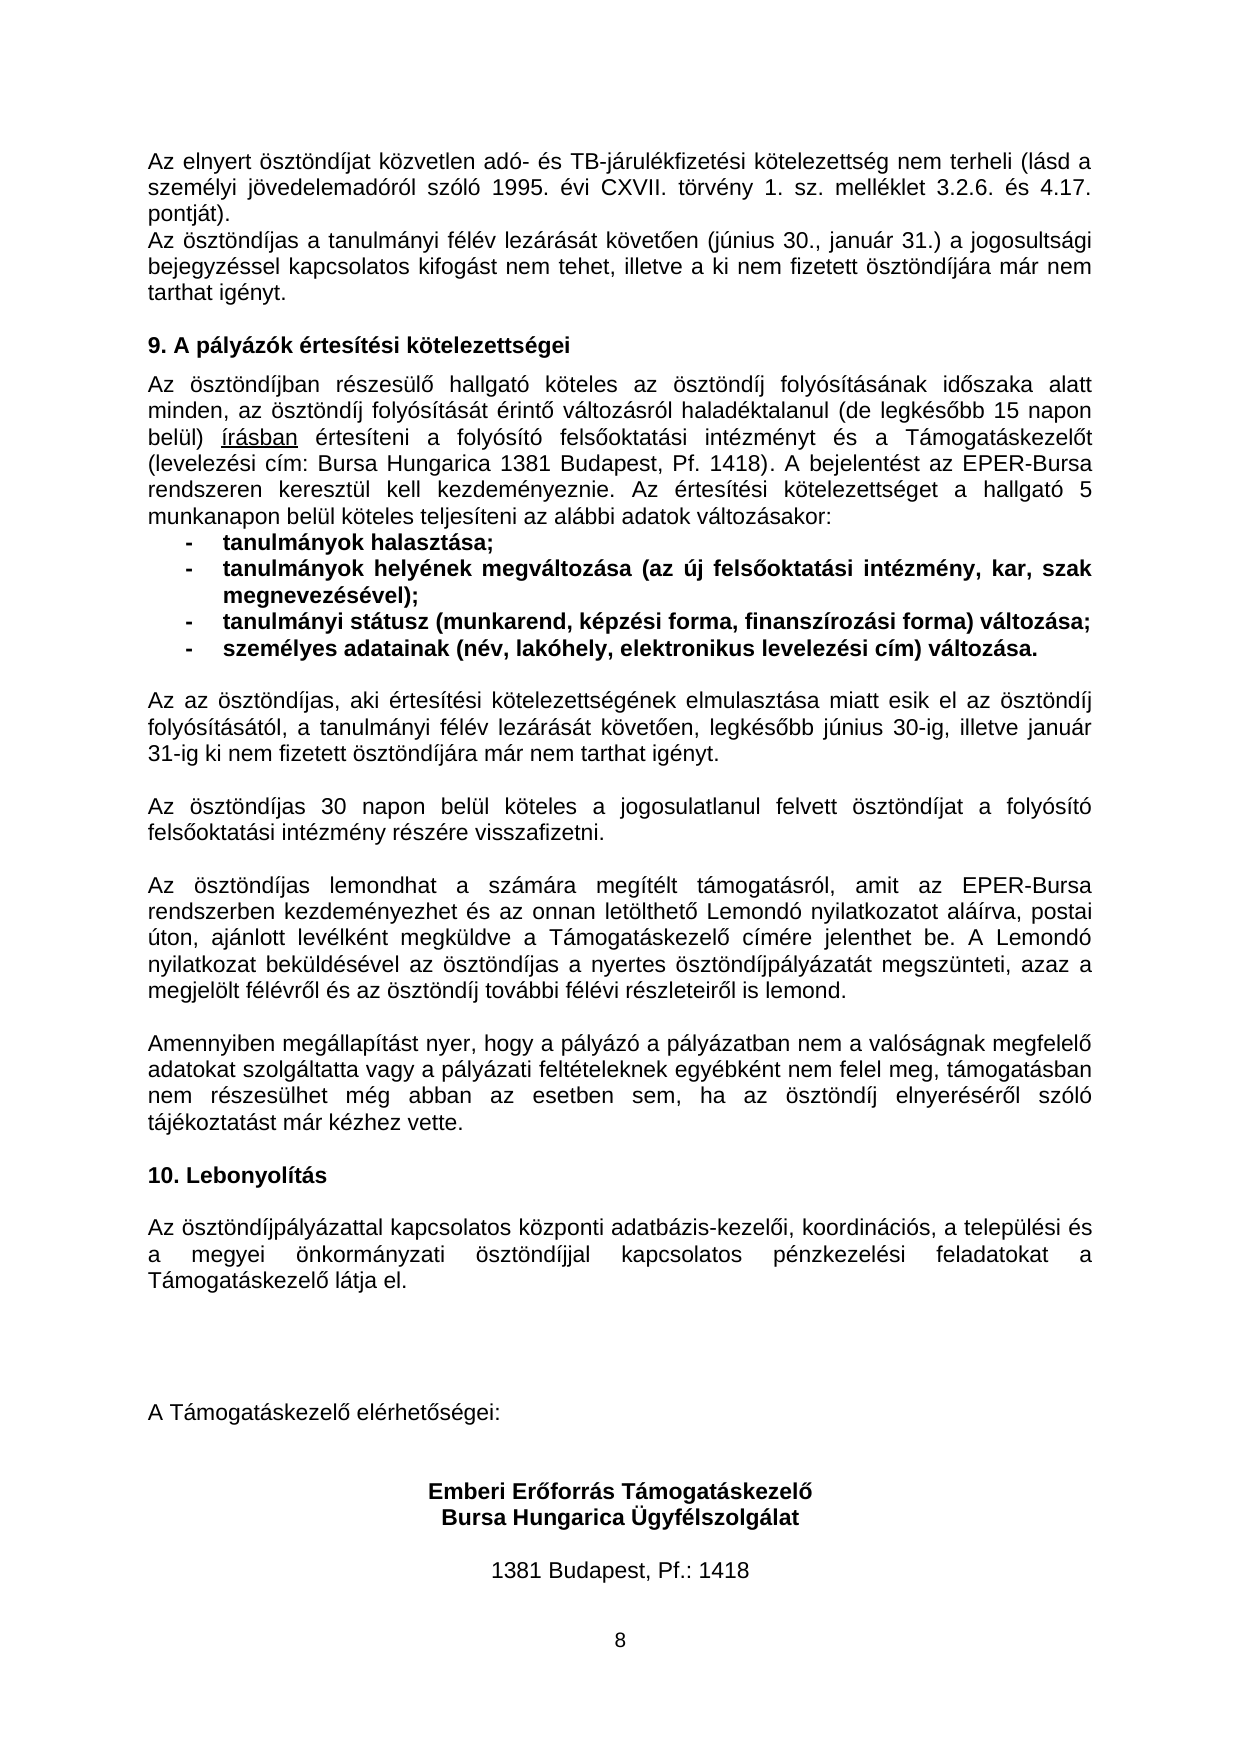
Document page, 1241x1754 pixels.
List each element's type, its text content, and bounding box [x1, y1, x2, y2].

text A Támogatáskezelő elérhetőségei: [148, 1399, 1093, 1425]
text Az ösztöndíjas a tanulmányi félév lezárását követően (június 30., január 31.) a jogosultsági bejegyzéssel kapcsolatos kifogást nem tehet, illetve a ki nem fizetett ösztöndíjára már nem tarthat igényt. [148, 227, 1093, 306]
list tanulmányi státusz (munkarend, képzési forma, finanszírozási forma) változása; [185, 608, 1093, 634]
list személyes adatainak (név, lakóhely, elektronikus levelezési cím) változása. [185, 634, 1093, 661]
text 9. A pályázók értesítési kötelezettségei [148, 332, 1093, 358]
text 1381 Budapest, Pf.: 1418 [148, 1557, 1093, 1583]
text Emberi Erőforrás Támogatáskezelő [148, 1478, 1093, 1504]
text 10. Lebonyolítás [148, 1162, 1093, 1188]
text Az ösztöndíjas 30 napon belül köteles a jogosulatlanul felvett ösztöndíjat a folyósító felsőoktatási intézmény részére visszafizetni. [148, 793, 1093, 845]
text Az ösztöndíjpályázattal kapcsolatos központi adatbázis-kezelői, koordinációs, a települési és a megyei önkormányzati ösztöndíjjal kapcsolatos pénzkezelési feladatokat a Támogatáskezelő látja el. [148, 1214, 1093, 1293]
text Az az ösztöndíjas, aki értesítési kötelezettségének elmulasztása miatt esik el az ösztöndíj folyósításától, a tanulmányi félév lezárását követően, legkésőbb június 30-ig, illetve január 31-ig ki nem fizetett ösztöndíjára már nem tarthat igényt. [148, 687, 1093, 766]
text Amennyiben megállapítást nyer, hogy a pályázó a pályázatban nem a valóságnak megfelelő adatokat szolgáltatta vagy a pályázati feltételeknek egyébként nem felel meg, támogatásban nem részesülhet még abban az esetben sem, ha az ösztöndíj elnyeréséről szóló tájékoztatást már kézhez vette. [148, 1030, 1093, 1135]
text Bursa Hungarica Ügyfélszolgálat [148, 1504, 1093, 1531]
text Az ösztöndíjban részesülő hallgató köteles az ösztöndíj folyósításának időszaka alatt minden, az ösztöndíj folyósítását érintő változásról haladéktalanul (de legkésőbb 15 napon belül) írásban értesíteni a folyósító felsőoktatási intézményt és a Támogatáskezelőt (levelezési cím: Bursa Hungarica 1381 Budapest, Pf. 1418). A bejelentést az EPER-Bursa rendszeren keresztül kell kezdeményeznie. Az értesítési kötelezettséget a hallgató 5 munkanapon belül köteles teljesíteni az alábbi adatok változásakor: [148, 371, 1093, 529]
list tanulmányok helyének megváltozása (az új felsőoktatási intézmény, kar, szak megnevezésével); [185, 555, 1093, 608]
list tanulmányok halasztása; [185, 529, 1093, 555]
text Az ösztöndíjas lemondhat a számára megítélt támogatásról, amit az EPER-Bursa rendszerben kezdeményezhet és az onnan letölthető Lemondó nyilatkozatot aláírva, postai úton, ajánlott levélként megküldve a Támogatáskezelő címére jelenthet be. A Lemondó nyilatkozat beküldésével az ösztöndíjas a nyertes ösztöndíjpályázatát megszünteti, azaz a megjelölt félévről és az ösztöndíj további félévi részleteiről is lemond. [148, 872, 1093, 1003]
text Az elnyert ösztöndíjat közvetlen adó- és TB-járulékfizetési kötelezettség nem terheli (lásd a személyi jövedelemadóról szóló 1995. évi CXVII. törvény 1. sz. melléklet 3.2.6. és 4.17. pontját). [148, 148, 1093, 227]
